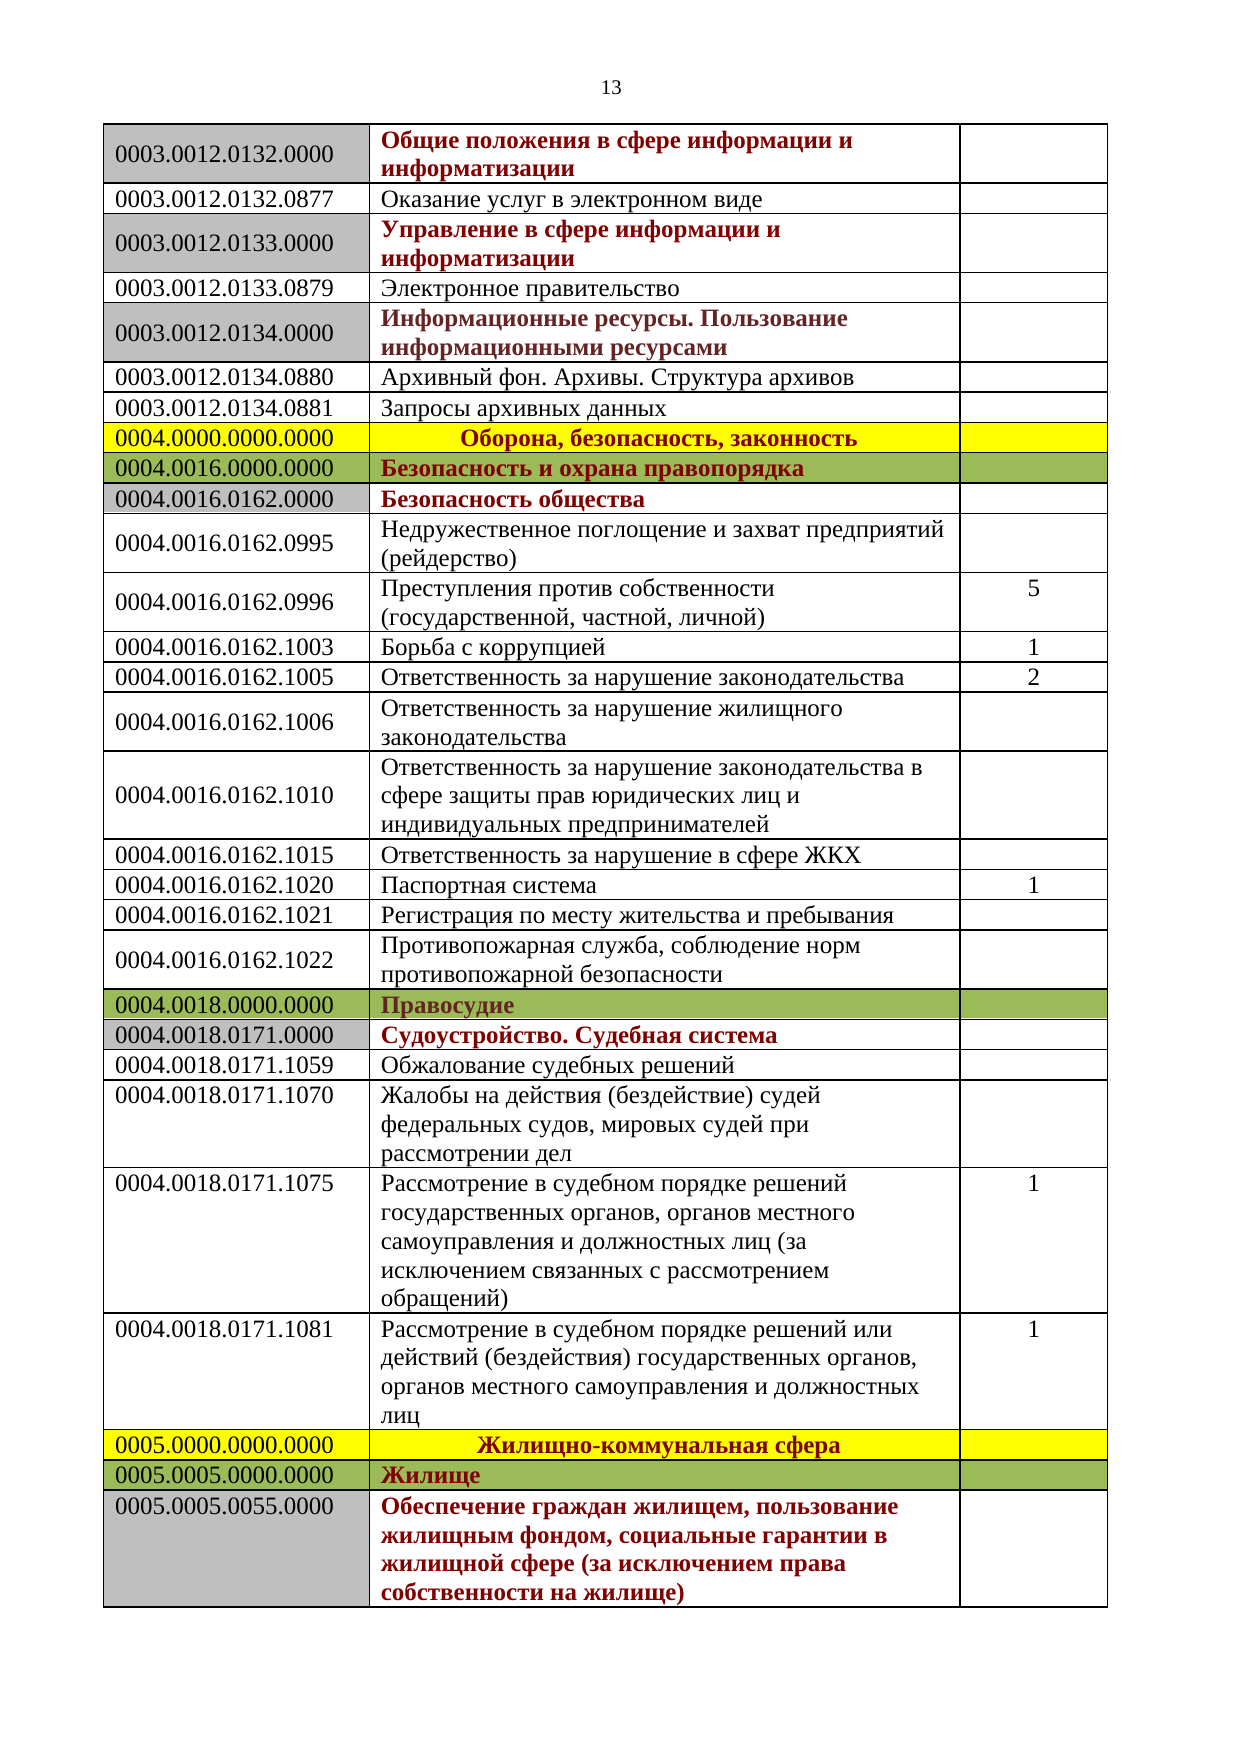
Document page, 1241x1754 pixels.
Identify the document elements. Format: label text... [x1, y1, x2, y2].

table_cell [961, 453, 1107, 482]
table_cell 0004.0018.0171.1059 [104, 1050, 369, 1079]
table_cell [961, 1461, 1107, 1489]
table_cell 0004.0016.0162.1022 [104, 931, 369, 988]
table_cell Запросы архивных данных [370, 393, 959, 422]
table_cell 0004.0018.0171.1075 [104, 1168, 369, 1312]
table_cell [961, 752, 1107, 838]
table_cell [961, 273, 1107, 302]
table_cell Паспортная система [370, 870, 959, 899]
table_cell 0004.0018.0171.1070 [104, 1081, 369, 1167]
table_cell Судоустройство. Судебная система [370, 1020, 959, 1049]
table_cell 0003.0012.0134.0880 [104, 363, 369, 391]
table_cell Информационные ресурсы. Пользование информационными ресурсами [370, 303, 959, 361]
table_cell Общие положения в сфере информации и информатизации [370, 125, 959, 182]
table_cell 5 [961, 573, 1107, 631]
table_cell [961, 990, 1107, 1018]
table_cell 0003.0012.0134.0000 [104, 303, 369, 361]
table_cell Недружественное поглощение и захват предприятий (рейдерство) [370, 514, 959, 572]
table_cell 0005.0005.0000.0000 [104, 1461, 369, 1489]
table_cell 0004.0016.0162.1010 [104, 752, 369, 838]
table_cell Безопасность общества [370, 484, 959, 512]
table_cell 0004.0018.0000.0000 [104, 990, 369, 1018]
table_cell 0004.0018.0171.0000 [104, 1020, 369, 1049]
table_cell 0003.0012.0134.0881 [104, 393, 369, 422]
table_cell [961, 840, 1107, 868]
table_cell Рассмотрение в судебном порядке решений государственных органов, органов местного самоуправления и должностных лиц (за исключением связанных с рассмотрением обращений) [370, 1168, 959, 1312]
table_cell [961, 1491, 1107, 1606]
table_cell [961, 1050, 1107, 1079]
table_cell 0004.0016.0162.1003 [104, 632, 369, 661]
table_cell 0004.0000.0000.0000 [104, 423, 369, 452]
table_cell Правосудие [370, 990, 959, 1018]
table_cell [961, 900, 1107, 929]
table_cell Жилище [370, 1461, 959, 1489]
table_cell Преступления против собственности (государственной, частной, личной) [370, 573, 959, 631]
table_cell [961, 363, 1107, 391]
table_cell 1 [961, 1314, 1107, 1429]
table_cell 1 [961, 632, 1107, 661]
table_cell Архивный фон. Архивы. Структура архивов [370, 363, 959, 391]
table_cell Жалобы на действия (бездействие) судей федеральных судов, мировых судей при рассмотрении дел [370, 1081, 959, 1167]
table_cell [961, 303, 1107, 361]
table_cell [961, 214, 1107, 272]
table_cell [961, 693, 1107, 750]
table_cell 0004.0016.0162.1015 [104, 840, 369, 868]
table_cell Регистрация по месту жительства и пребывания [370, 900, 959, 929]
table_cell [961, 514, 1107, 572]
table_cell 0005.0000.0000.0000 [104, 1430, 369, 1459]
table_cell 0003.0012.0133.0879 [104, 273, 369, 302]
table_cell 2 [961, 663, 1107, 691]
table_cell 0004.0016.0162.1005 [104, 663, 369, 691]
table_cell Ответственность за нарушение жилищного законодательства [370, 693, 959, 750]
table_cell 1 [961, 1168, 1107, 1312]
table_cell 0003.0012.0133.0000 [104, 214, 369, 272]
table_cell Управление в сфере информации и информатизации [370, 214, 959, 272]
table_cell 0004.0016.0162.0000 [104, 484, 369, 512]
table_cell Оборона, безопасность, законность [370, 423, 959, 452]
table_cell Электронное правительство [370, 273, 959, 302]
table_cell 1 [961, 870, 1107, 899]
table_cell [961, 484, 1107, 512]
table_cell Ответственность за нарушение законодательства [370, 663, 959, 691]
table_cell Рассмотрение в судебном порядке решений или действий (бездействия) государственных органов, органов местного самоуправления и должностных лиц [370, 1314, 959, 1429]
table_cell 0004.0018.0171.1081 [104, 1314, 369, 1429]
table_cell 0005.0005.0055.0000 [104, 1491, 369, 1606]
table_cell Жилищно-коммунальная сфера [370, 1430, 959, 1459]
table_cell Борьба с коррупцией [370, 632, 959, 661]
table_cell Обеспечение граждан жилищем, пользование жилищным фондом, социальные гарантии в жилищной сфере (за исключением права собственности на жилище) [370, 1491, 959, 1606]
table_cell 0004.0016.0162.1020 [104, 870, 369, 899]
table_cell [961, 931, 1107, 988]
table_cell [961, 1081, 1107, 1167]
table_cell [961, 423, 1107, 452]
table_cell 0004.0016.0162.1021 [104, 900, 369, 929]
table_cell Безопасность и охрана правопорядка [370, 453, 959, 482]
table_cell Оказание услуг в электронном виде [370, 184, 959, 212]
table_cell 0003.0012.0132.0877 [104, 184, 369, 212]
table_cell Обжалование судебных решений [370, 1050, 959, 1079]
table_cell 0004.0016.0000.0000 [104, 453, 369, 482]
table_cell [961, 393, 1107, 422]
table_cell 0004.0016.0162.1006 [104, 693, 369, 750]
table_cell Ответственность за нарушение в сфере ЖКХ [370, 840, 959, 868]
table_cell [961, 1020, 1107, 1049]
table_cell Противопожарная служба, соблюдение норм противопожарной безопасности [370, 931, 959, 988]
table_cell [961, 1430, 1107, 1459]
table_cell [961, 125, 1107, 182]
table_cell 0003.0012.0132.0000 [104, 125, 369, 182]
table_cell [961, 184, 1107, 212]
table_cell 0004.0016.0162.0996 [104, 573, 369, 631]
table_cell Ответственность за нарушение законодательства в сфере защиты прав юридических лиц и индивидуальных предпринимателей [370, 752, 959, 838]
table_cell 0004.0016.0162.0995 [104, 514, 369, 572]
